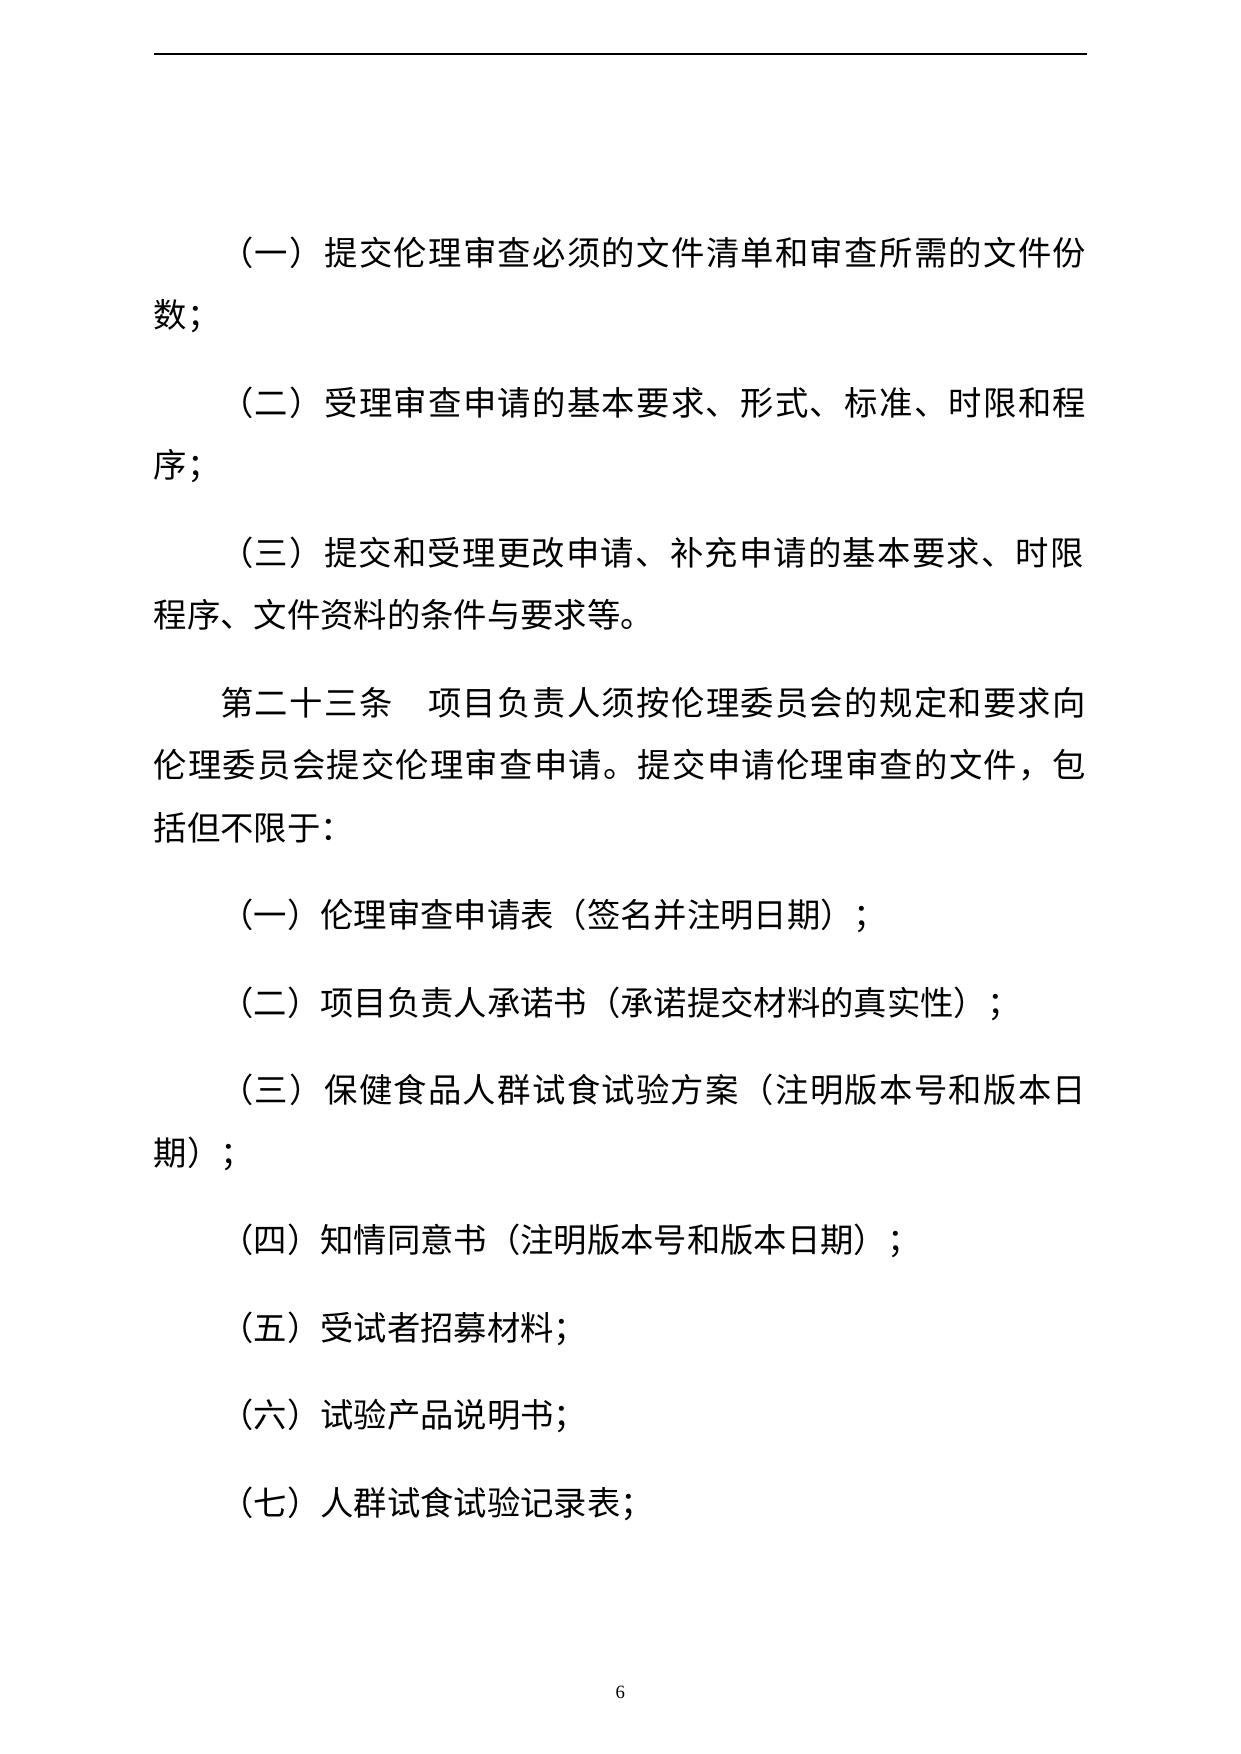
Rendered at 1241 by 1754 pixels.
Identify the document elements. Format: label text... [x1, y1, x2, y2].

text 第二十三条 项目负责人须按伦理委员会的规定和要求向伦理委员会提交伦理审查申请。提交申请伦理审查的文件，包括但不限于： [153, 665, 1087, 852]
text （四）知情同意书（注明版本号和版本日期）； [153, 1202, 1087, 1265]
text （一）伦理审查申请表（签名并注明日期）； [153, 877, 1087, 940]
text （二）受理审查申请的基本要求、形式、标准、时限和程序； [153, 365, 1087, 490]
text （二）项目负责人承诺书（承诺提交材料的真实性）； [153, 965, 1087, 1027]
text （三）提交和受理更改申请、补充申请的基本要求、时限、程序、文件资料的条件与要求等。 [153, 515, 1087, 640]
text （五）受试者招募材料； [153, 1290, 1087, 1352]
text （七）人群试食试验记录表； [153, 1465, 1087, 1527]
text （一）提交伦理审查必须的文件清单和审查所需的文件份数； [153, 215, 1087, 340]
text （六）试验产品说明书； [153, 1377, 1087, 1440]
text （三）保健食品人群试食试验方案（注明版本号和版本日期）； [153, 1052, 1087, 1177]
